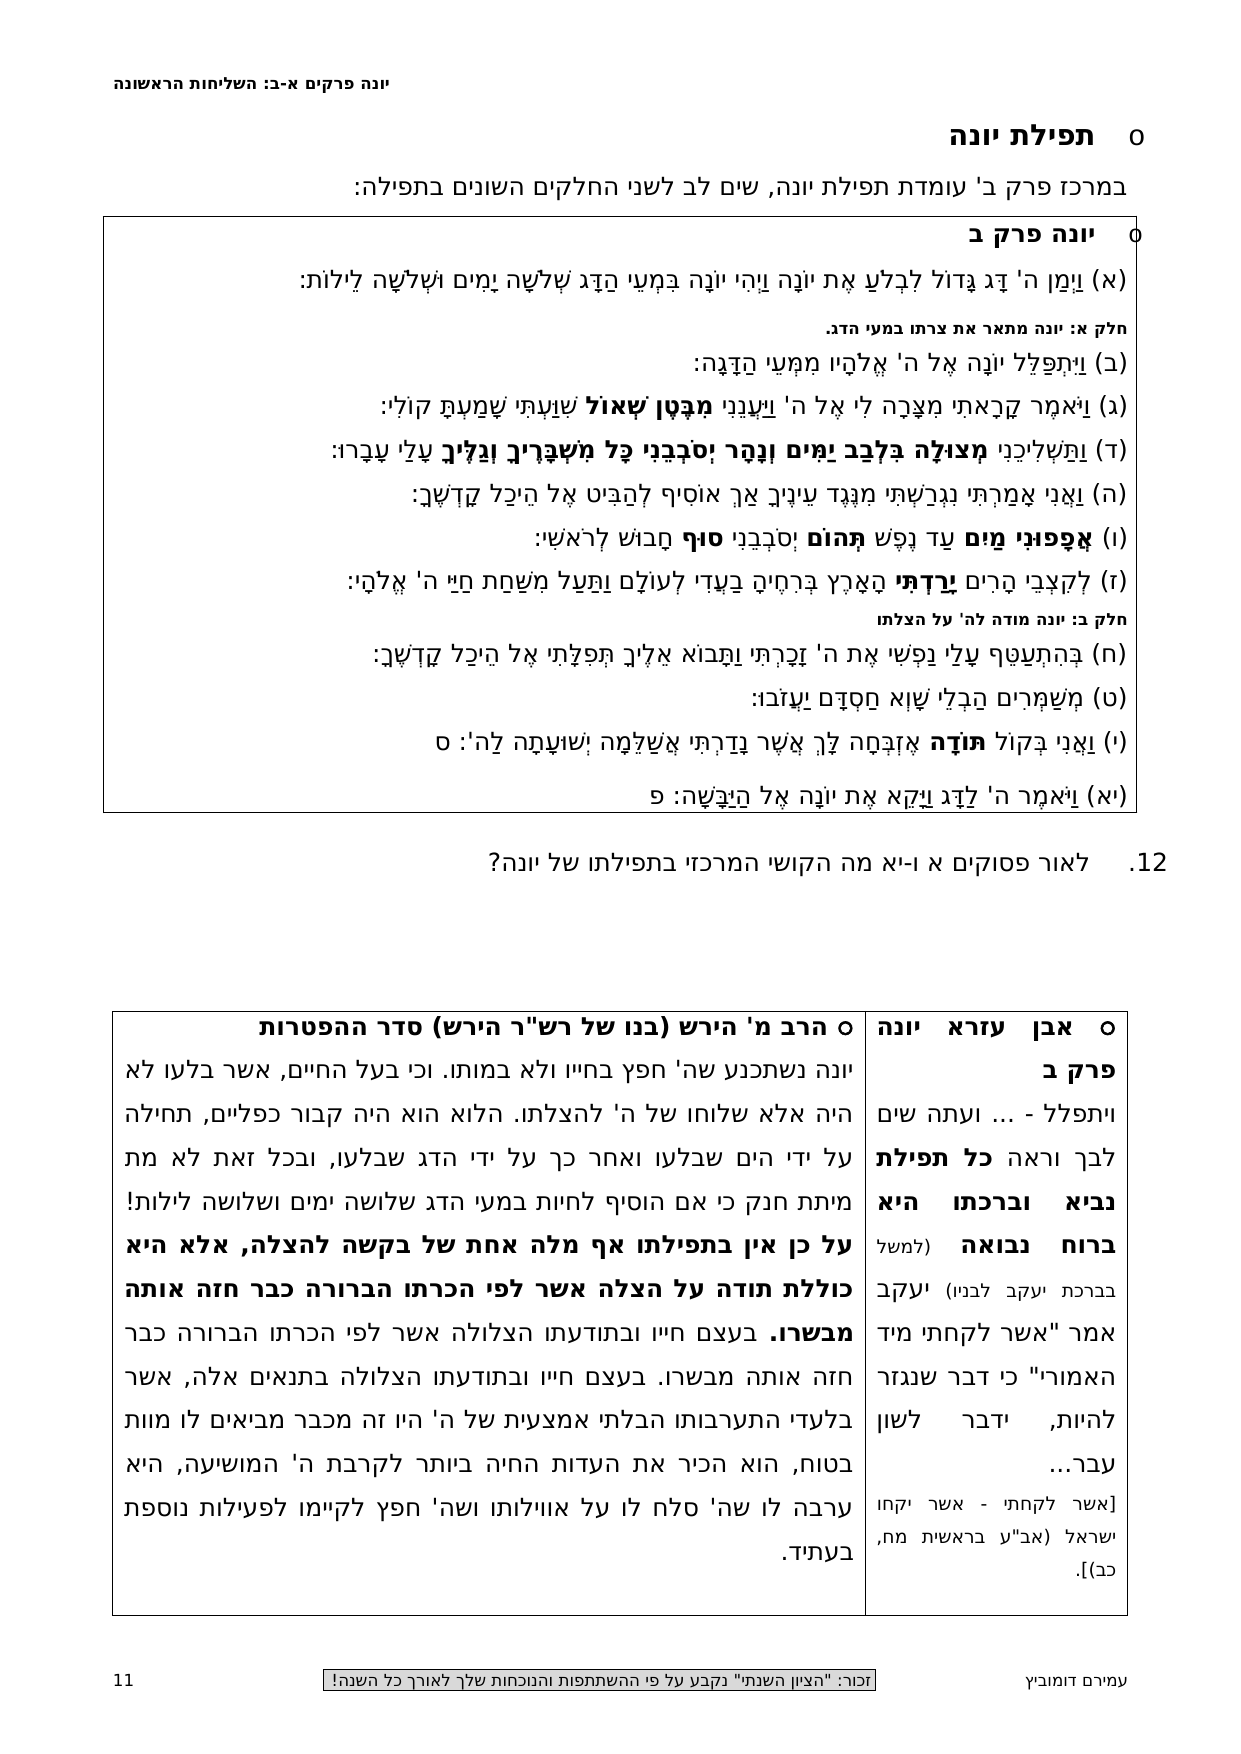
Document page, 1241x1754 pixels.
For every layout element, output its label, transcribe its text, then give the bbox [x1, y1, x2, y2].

text (ד) וַתַּשְׁלִיכֵנִי מְצוּלָה בִּלְבַב יַמִּים וְנָהָר יְסֹבְבֵנִי כָּל מִשְׁבָּרֶיךָ וְגַלֶּיךָ עָלַי עָבָרוּ: [104, 432, 1136, 464]
text (יא) וַיֹּאמֶר ה' לַדָּג וַיָּקֵא אֶת יוֹנָה אֶל הַיַּבָּשָׁה: פ [104, 778, 1136, 812]
text במרכז פרק ב' עומדת תפילת יונה, שים לב לשני החלקים השונים בתפילה: [112, 172, 1128, 201]
text (ב) וַיִּתְפַּלֵּל יוֹנָה אֶל ה' אֱלֹהָיו מִמְּעֵי הַדָּגָה: [104, 345, 1136, 377]
text (א) וַיְמַן ה' דָּג גָּדוֹל לִבְלֹעַ אֶת יוֹנָה וַיְהִי יוֹנָה בִּמְעֵי הַדָּג שְׁלֹשָׁה יָמִים וּשְׁלֹשָׁה לֵילוֹת: [104, 262, 1136, 294]
text (ה) וַאֲנִי אָמַרְתִּי נִגְרַשְׁתִּי מִנֶּגֶד עֵינֶיךָ אַךְ אוֹסִיף לְהַבִּיט אֶל הֵיכַל קָדְשֶׁךָ: [104, 476, 1136, 508]
text (ח) בְּהִתְעַטֵּף עָלַי נַפְשִׁי אֶת ה' זָכָרְתִּי וַתָּבוֹא אֵלֶיךָ תְּפִלָּתִי אֶל הֵיכַל קָדְשֶׁךָ: [104, 636, 1136, 668]
table_header הרב מ' הירש (בנו של רש"ר הירש) סדר ההפטרות יונה נשתכנע שה' חפץ בחייו ולא במותו. וכי בעל החיים, אשר בלעו לא היה אלא שלוחו של ה' להצלתו. הלוא הוא היה קבור כפליים, תחילה על ידי הים שבלעו ואחר כך על ידי הדג שבלעו, ובכל זאת לא מת מיתת חנק כי אם הוסיף לחיות במעי הדג שלושה ימים ושלושה לילות! על כן אין בתפילתו אף מלה אחת של בקשה להצלה, אלא היא כוללת תודה על הצלה אשר לפי הכרתו הברורה כבר חזה אותה מבשרו. בעצם חייו ובתודעתו הצלולה אשר לפי הכרתו הברורה כבר חזה אותה מבשרו. בעצם חייו ובתודעתו הצלולה בתנאים אלה, אשר בלעדי התערבותו הבלתי אמצעית של ה' היו זה מכבר מביאים לו מוות בטוח, הוא הכיר את העדות החיה ביותר לקרבת ה' המושיעה, היא ערבה לו שה' סלח לו על אווילותו ושה' חפץ לקיימו לפעילות נוספת בעתיד. [113, 1012, 865, 1615]
text חלק א: יונה מתאר את צרתו במעי הדג. [112, 319, 1128, 338]
table_header אבן עזרא יונה פרק ב ויתפלל - ... ועתה שים לבך וראה כל תפילת נביא וברכתו היא ברוח נבואה (למשל בברכת יעקב לבניו) יעקב אמר "אשר לקחתי מיד האמורי" כי דבר שנגזר להיות, ידבר לשון עבר... [אשר לקחתי - אשר יקחו ישראל (אב"ע בראשית מח, כב)]. [866, 1012, 1127, 1615]
text לאור פסוקים א ו-יא מה הקושי המרכזי בתפילתו של יונה? [112, 848, 1128, 877]
text (י) וַאֲנִי בְּקוֹל תּוֹדָה אֶזְבְּחָה לָּךְ אֲשֶׁר נָדַרְתִּי אֲשַׁלֵּמָה יְשׁוּעָתָה לַה': ס [104, 724, 1136, 756]
text (ז) לְקִצְבֵי הָרִים יָרַדְתִּי הָאָרֶץ בְּרִחֶיהָ בַעֲדִי לְעוֹלָם וַתַּעַל מִשַּׁחַת חַיַּי ה' אֱלֹהָי: [104, 563, 1136, 596]
text חלק ב: יונה מודה לה' על הצלתו [104, 607, 1136, 630]
text (ט) מְשַׁמְּרִים הַבְלֵי שָׁוְא חַסְדָּם יַעֲזֹבוּ: [104, 680, 1136, 712]
text (ג) וַיֹּאמֶר קָרָאתִי מִצָּרָה לִי אֶל ה' וַיַּעֲנֵנִי מִבֶּטֶן שְׁאוֹל שִׁוַּעְתִּי שָׁמַעְתָּ קוֹלִי: [104, 388, 1136, 421]
text תפילת יונה [112, 118, 1128, 154]
text (ו) אֲפָפוּנִי מַיִם עַד נֶפֶשׁ תְּהוֹם יְסֹבְבֵנִי סוּף חָבוּשׁ לְרֹאשִׁי: [104, 520, 1136, 552]
text יונה פרק ב [104, 217, 1136, 249]
